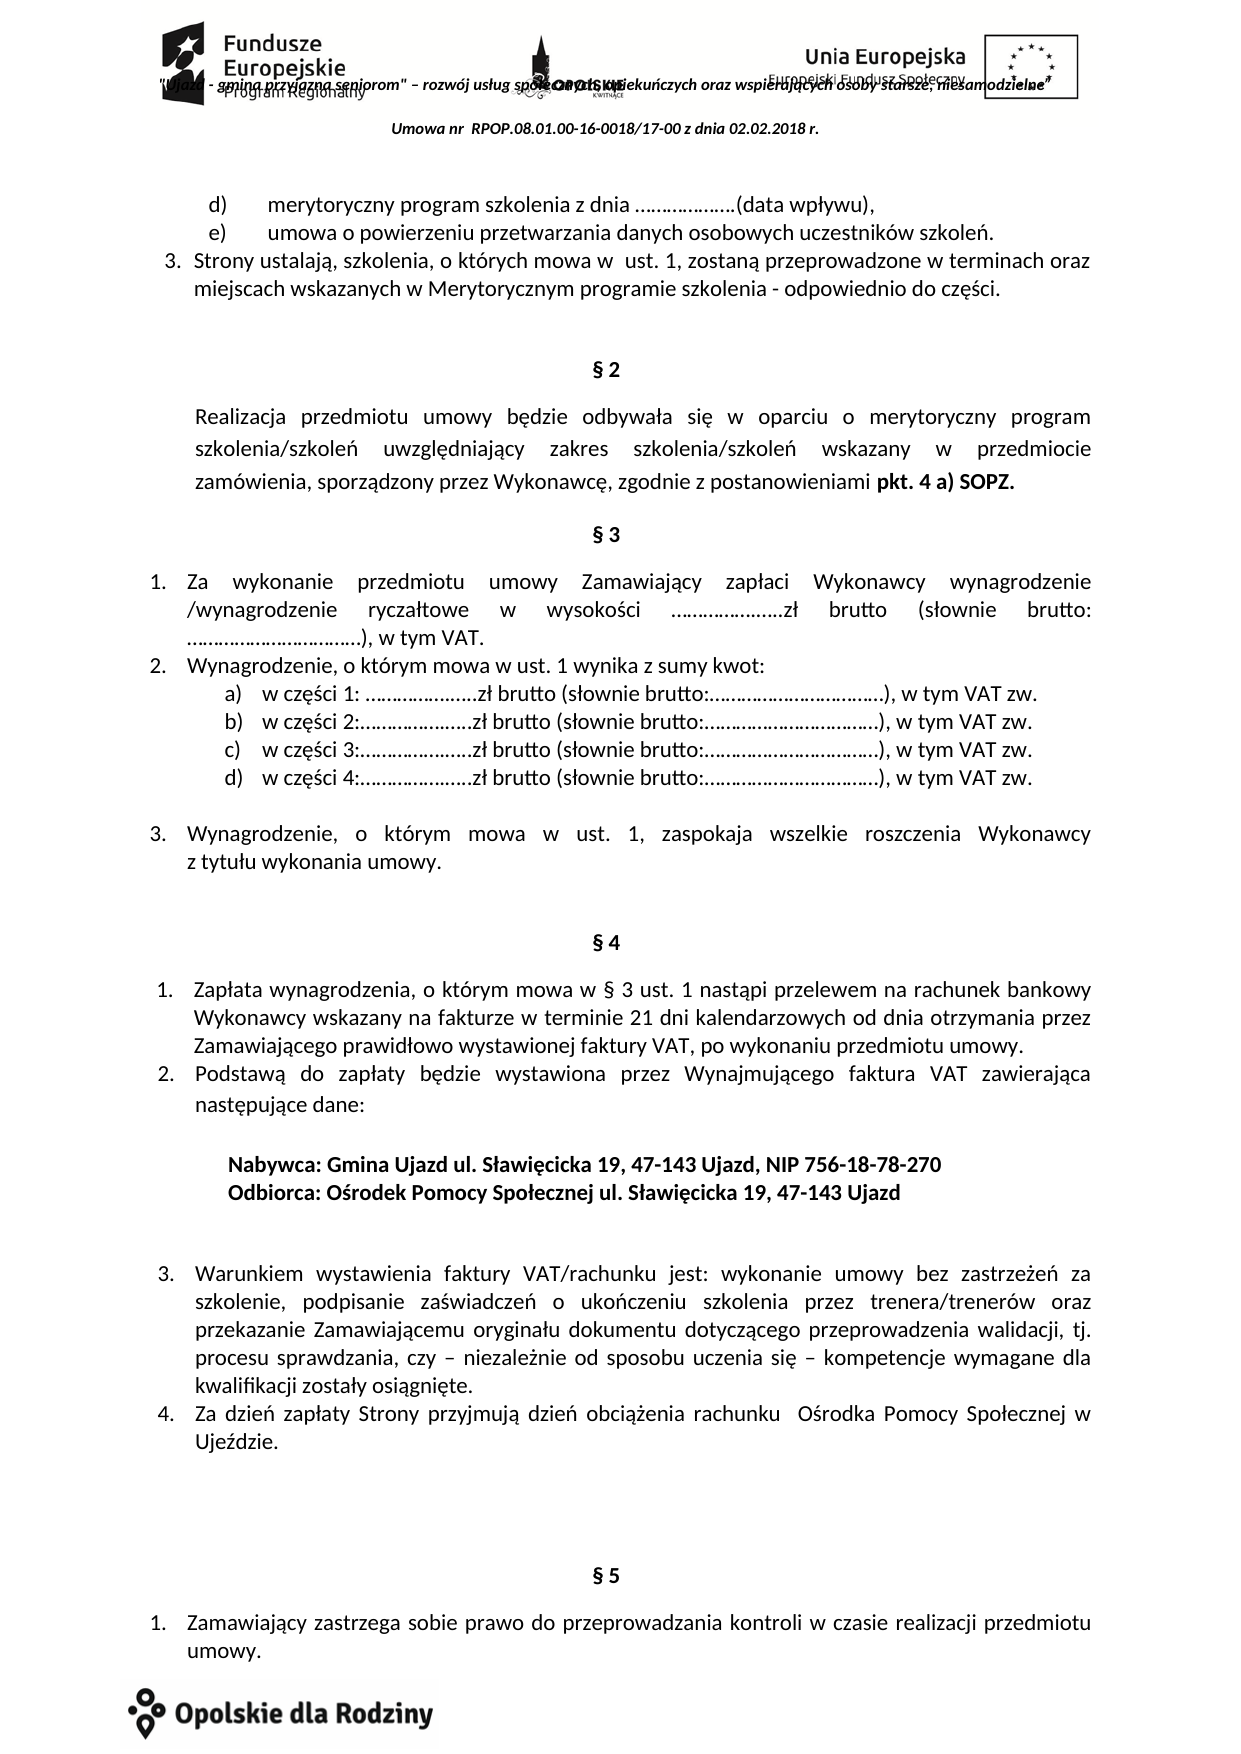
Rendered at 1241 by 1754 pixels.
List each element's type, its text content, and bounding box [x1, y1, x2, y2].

list w części 3:…………….…..zł brutto (słownie brutto:……………………………), w tym VAT zw. [224, 735, 1093, 763]
list Nabywca: Gmina Ujazd ul. Sławięcicka 19, 47-143 Ujazd, NIP 756-18-78-270 [120, 1150, 1093, 1178]
picture [119, 1679, 439, 1749]
text § 3 [120, 520, 1093, 548]
list Podstawą do zapłaty będzie wystawiona przez Wynajmującego faktura VAT zawierająca następujące dane: [157, 1059, 1093, 1118]
text § 4 [120, 928, 1093, 956]
list Wynagrodzenie, o którym mowa w ust. 1, zaspokaja wszelkie roszczenia Wykonawcy z tytułu wykonania umowy. [149, 819, 1093, 875]
list Strony ustalają, szkolenia, o których mowa w ust. 1, zostaną przeprowadzone w terminach oraz miejscach wskazanych w Merytorycznym programie szkolenia - odpowiednio do części. [164, 246, 1093, 302]
list Za dzień zapłaty Strony przyjmują dzień obciążenia rachunku Ośrodka Pomocy Społecznej w Ujeździe. [157, 1399, 1093, 1455]
list Odbiorca: Ośrodek Pomocy Społecznej ul. Sławięcicka 19, 47-143 Ujazd [120, 1178, 1093, 1206]
list Wynagrodzenie, o którym mowa w ust. 1 wynika z sumy kwot: [149, 651, 1093, 679]
list umowa o powierzeniu przetwarzania danych osobowych uczestników szkoleń. [208, 218, 1093, 246]
list Za wykonanie przedmiotu umowy Zamawiający zapłaci Wykonawcy wynagrodzenie /wynagrodzenie ryczałtowe w wysokości …………….…..zł brutto (słownie brutto:……………………………), w tym VAT. [149, 567, 1093, 651]
list w części 1: …………….…..zł brutto (słownie brutto:……………………………), w tym VAT zw. [224, 679, 1093, 707]
picture [141, 0, 1099, 127]
list w części 2:…………….…..zł brutto (słownie brutto:……………………………), w tym VAT zw. [224, 707, 1093, 735]
text Realizacja przedmiotu umowy będzie odbywała się w oparciu o merytoryczny program szkolenia/szkoleń uwzględniający zakres szkolenia/szkoleń wskazany w przedmiocie zamówienia, sporządzony przez Wykonawcę, zgodnie z postanowieniami pkt. 4 a) SOPZ. [195, 402, 1093, 495]
text § 2 [120, 355, 1093, 383]
list Warunkiem wystawienia faktury VAT/rachunku jest: wykonanie umowy bez zastrzeżeń za szkolenie, podpisanie zaświadczeń o ukończeniu szkolenia przez trenera/trenerów oraz przekazanie Zamawiającemu oryginału dokumentu dotyczącego przeprowadzenia walidacji, tj. procesu sprawdzania, czy – niezależnie od sposobu uczenia się – kompetencje wymagane dla kwalifikacji zostały osiągnięte. [157, 1259, 1093, 1399]
text § 5 [120, 1561, 1093, 1589]
list Zamawiający zastrzega sobie prawo do przeprowadzania kontroli w czasie realizacji przedmiotu umowy. [149, 1608, 1093, 1664]
list w części 4:…………….…..zł brutto (słownie brutto:……………………………), w tym VAT zw. [224, 763, 1093, 791]
list Zapłata wynagrodzenia, o którym mowa w § 3 ust. 1 nastąpi przelewem na rachunek bankowy Wykonawcy wskazany na fakturze w terminie 21 dni kalendarzowych od dnia otrzymania przez Zamawiającego prawidłowo wystawionej faktury VAT, po wykonaniu przedmiotu umowy. [156, 975, 1093, 1059]
list merytoryczny program szkolenia z dnia ……………….(data wpływu), [208, 190, 1093, 218]
